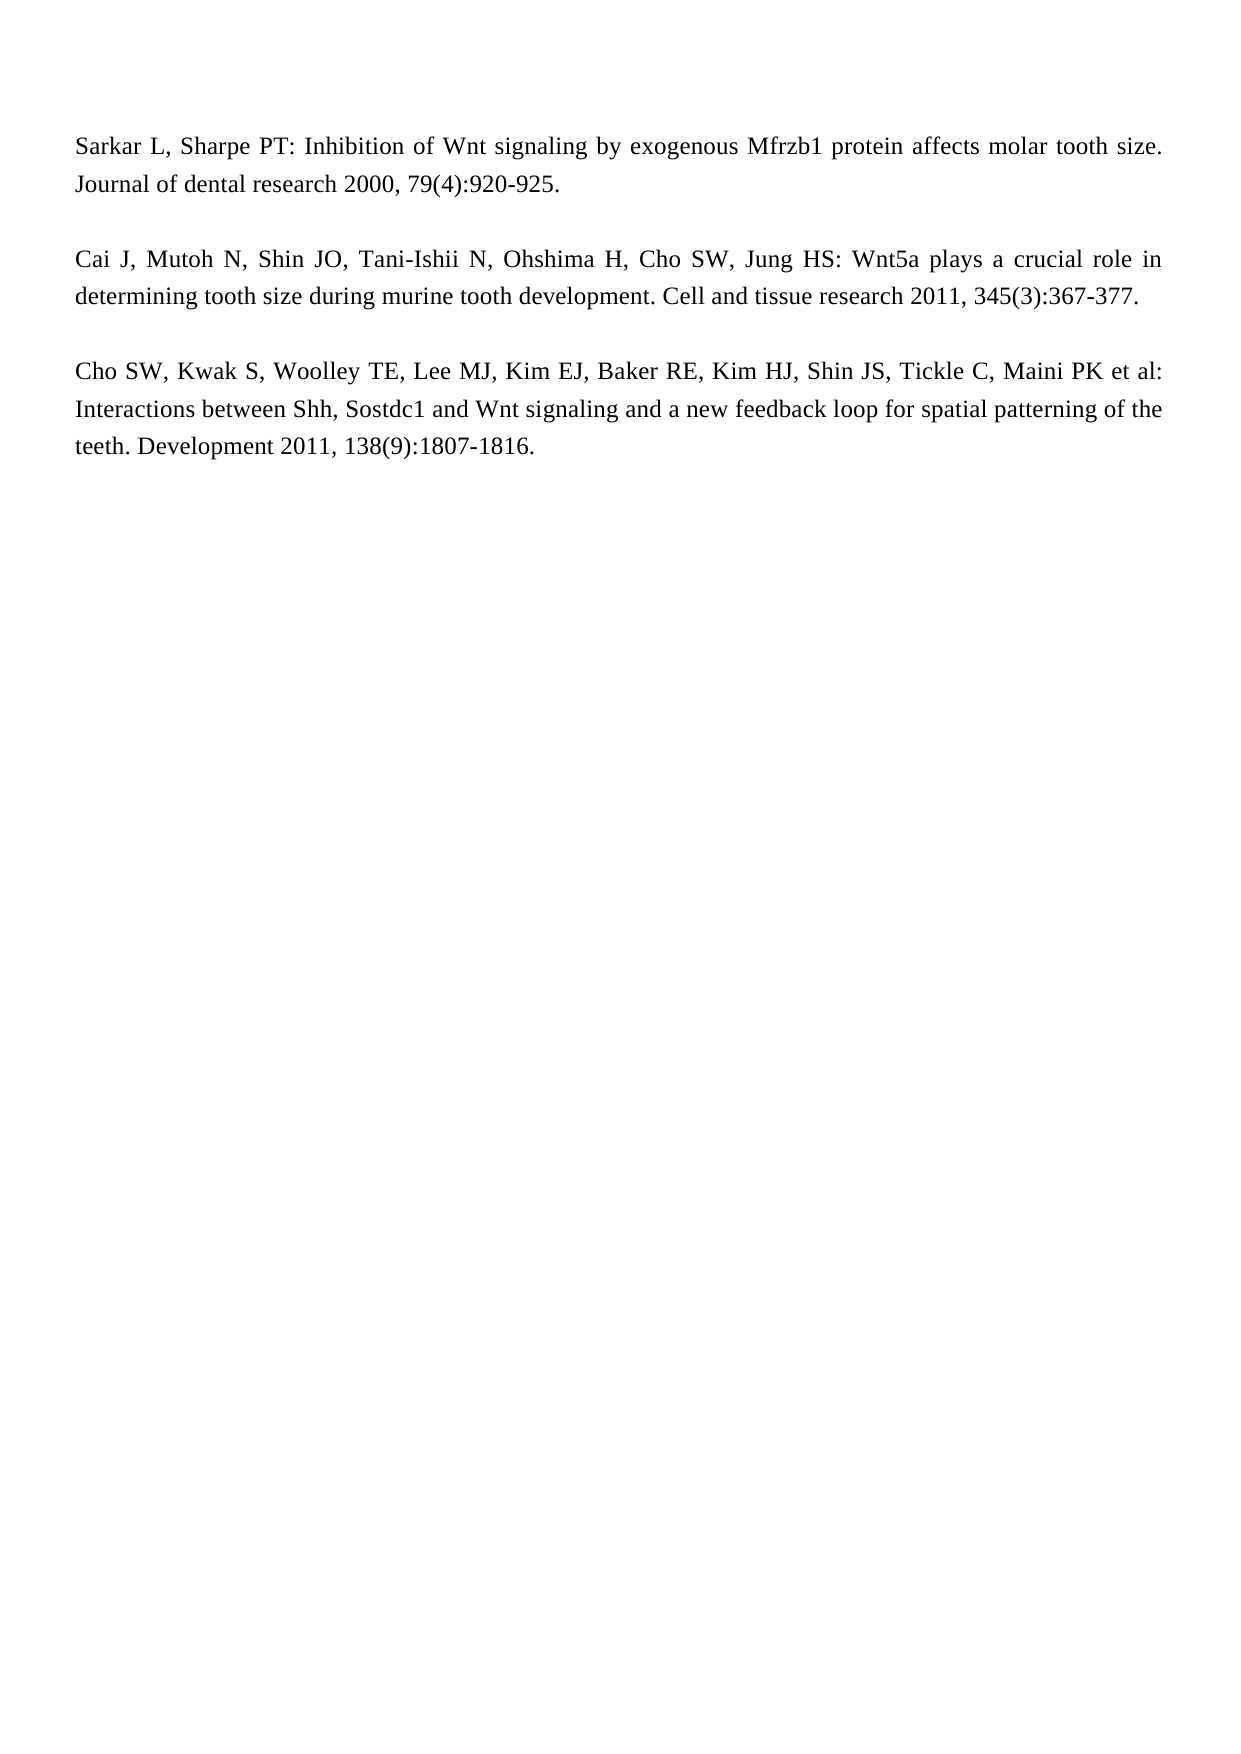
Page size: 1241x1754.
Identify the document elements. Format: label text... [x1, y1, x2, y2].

text Cho SW, Kwak S, Woolley TE, Lee MJ, Kim EJ, Baker RE, Kim HJ, Shin JS, Tickle C, Maini PK et al: Interactions between Shh, Sostdc1 and Wnt signaling and a new feedback loop for spatial patterning of the teeth. Development 2011, 138(9):1807-1816. [75, 352, 1165, 464]
text Cai J, Mutoh N, Shin JO, Tani-Ishii N, Ohshima H, Cho SW, Jung HS: Wnt5a plays a crucial role in determining tooth size during murine tooth development. Cell and tissue research 2011, 345(3):367-377. [75, 239, 1165, 314]
text Sarkar L, Sharpe PT: Inhibition of Wnt signaling by exogenous Mfrzb1 protein affects molar tooth size. Journal of dental research 2000, 79(4):920-925. [75, 127, 1165, 202]
